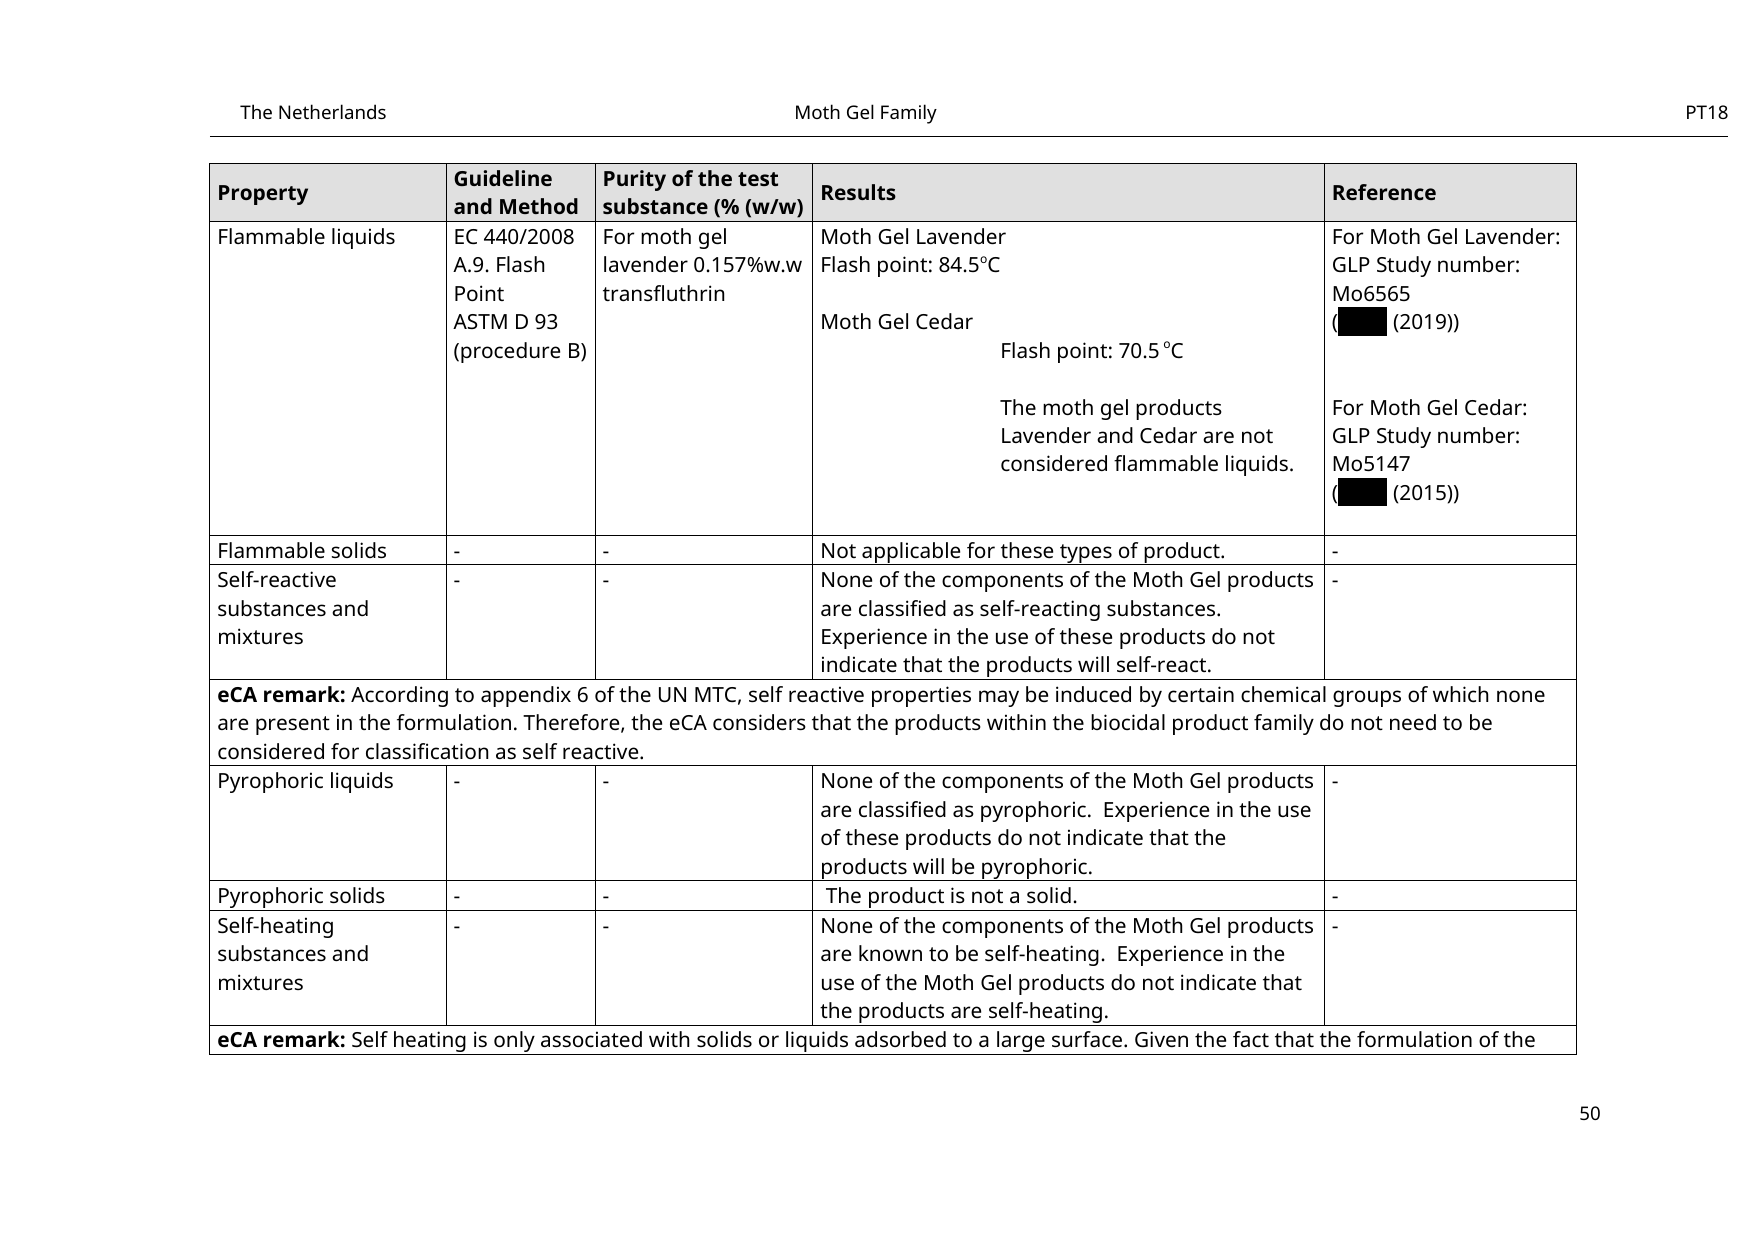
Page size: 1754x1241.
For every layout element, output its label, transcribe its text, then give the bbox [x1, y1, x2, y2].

table_cell - [1325, 565, 1576, 679]
table_header Property [210, 164, 446, 221]
table_cell eCA remark: According to appendix 6 of the UN MTC, self reactive properties may be induced by certain chemical groups of which none are present in the formulation. Therefore, the eCA considers that the products within the biocidal product family do not need to be considered for classification as self reactive. [210, 680, 1576, 765]
table_header Purity of the test substance (% (w/w) [596, 164, 812, 221]
table_cell - [596, 565, 812, 679]
table_cell Moth Gel Lavender Flash point: 84.5oC Moth Gel Cedar Flash point: 70.5 oC The moth gel products Lavender and Cedar are not considered flammable liquids. [813, 222, 1324, 535]
table_cell None of the components of the Moth Gel products are classified as self-reacting substances. Experience in the use of these products do not indicate that the products will self-react. [813, 565, 1324, 679]
table_cell - [596, 536, 812, 564]
table_cell Flammable liquids [210, 222, 446, 535]
table_cell The product is not a solid. [813, 881, 1324, 910]
table_cell None of the components of the Moth Gel products are classified as pyrophoric. Experience in the use of these products do not indicate that the products will be pyrophoric. [813, 766, 1324, 880]
table_cell - [596, 766, 812, 880]
table_cell - [447, 911, 595, 1024]
table_cell None of the components of the Moth Gel products are known to be self-heating. Experience in the use of the Moth Gel products do not indicate that the products are self-heating. [813, 911, 1324, 1024]
table_cell For moth gel lavender 0.157%w.w transfluthrin [596, 222, 812, 535]
table_cell Pyrophoric solids [210, 881, 446, 910]
table_cell - [447, 881, 595, 910]
table_cell - [447, 766, 595, 880]
table_cell - [596, 911, 812, 1024]
table_cell - [447, 565, 595, 679]
table_cell - [1325, 536, 1576, 564]
table_cell - [1325, 911, 1576, 1024]
table_cell For Moth Gel Lavender: GLP Study number: Mo6565 ( xxxx (2019)) For Moth Gel Cedar: GLP Study number: Mo5147 ( xxxx (2015)) [1325, 222, 1576, 535]
table_header Reference [1325, 164, 1576, 221]
table_cell - [596, 881, 812, 910]
table_cell EC 440/2008 A.9. Flash Point ASTM D 93 (procedure B) [447, 222, 595, 535]
table_cell Self-reactive substances and mixtures [210, 565, 446, 679]
table_header Guideline and Method [447, 164, 595, 221]
table_cell Flammable solids [210, 536, 446, 564]
table_cell Not applicable for these types of product. [813, 536, 1324, 564]
table_cell - [447, 536, 595, 564]
table_cell Pyrophoric liquids [210, 766, 446, 880]
table_cell - [1325, 766, 1576, 880]
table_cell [210, 1026, 1576, 1054]
table_cell Self-heating substances and mixtures [210, 911, 446, 1024]
table_cell - [1325, 881, 1576, 910]
table_header Results [813, 164, 1324, 221]
